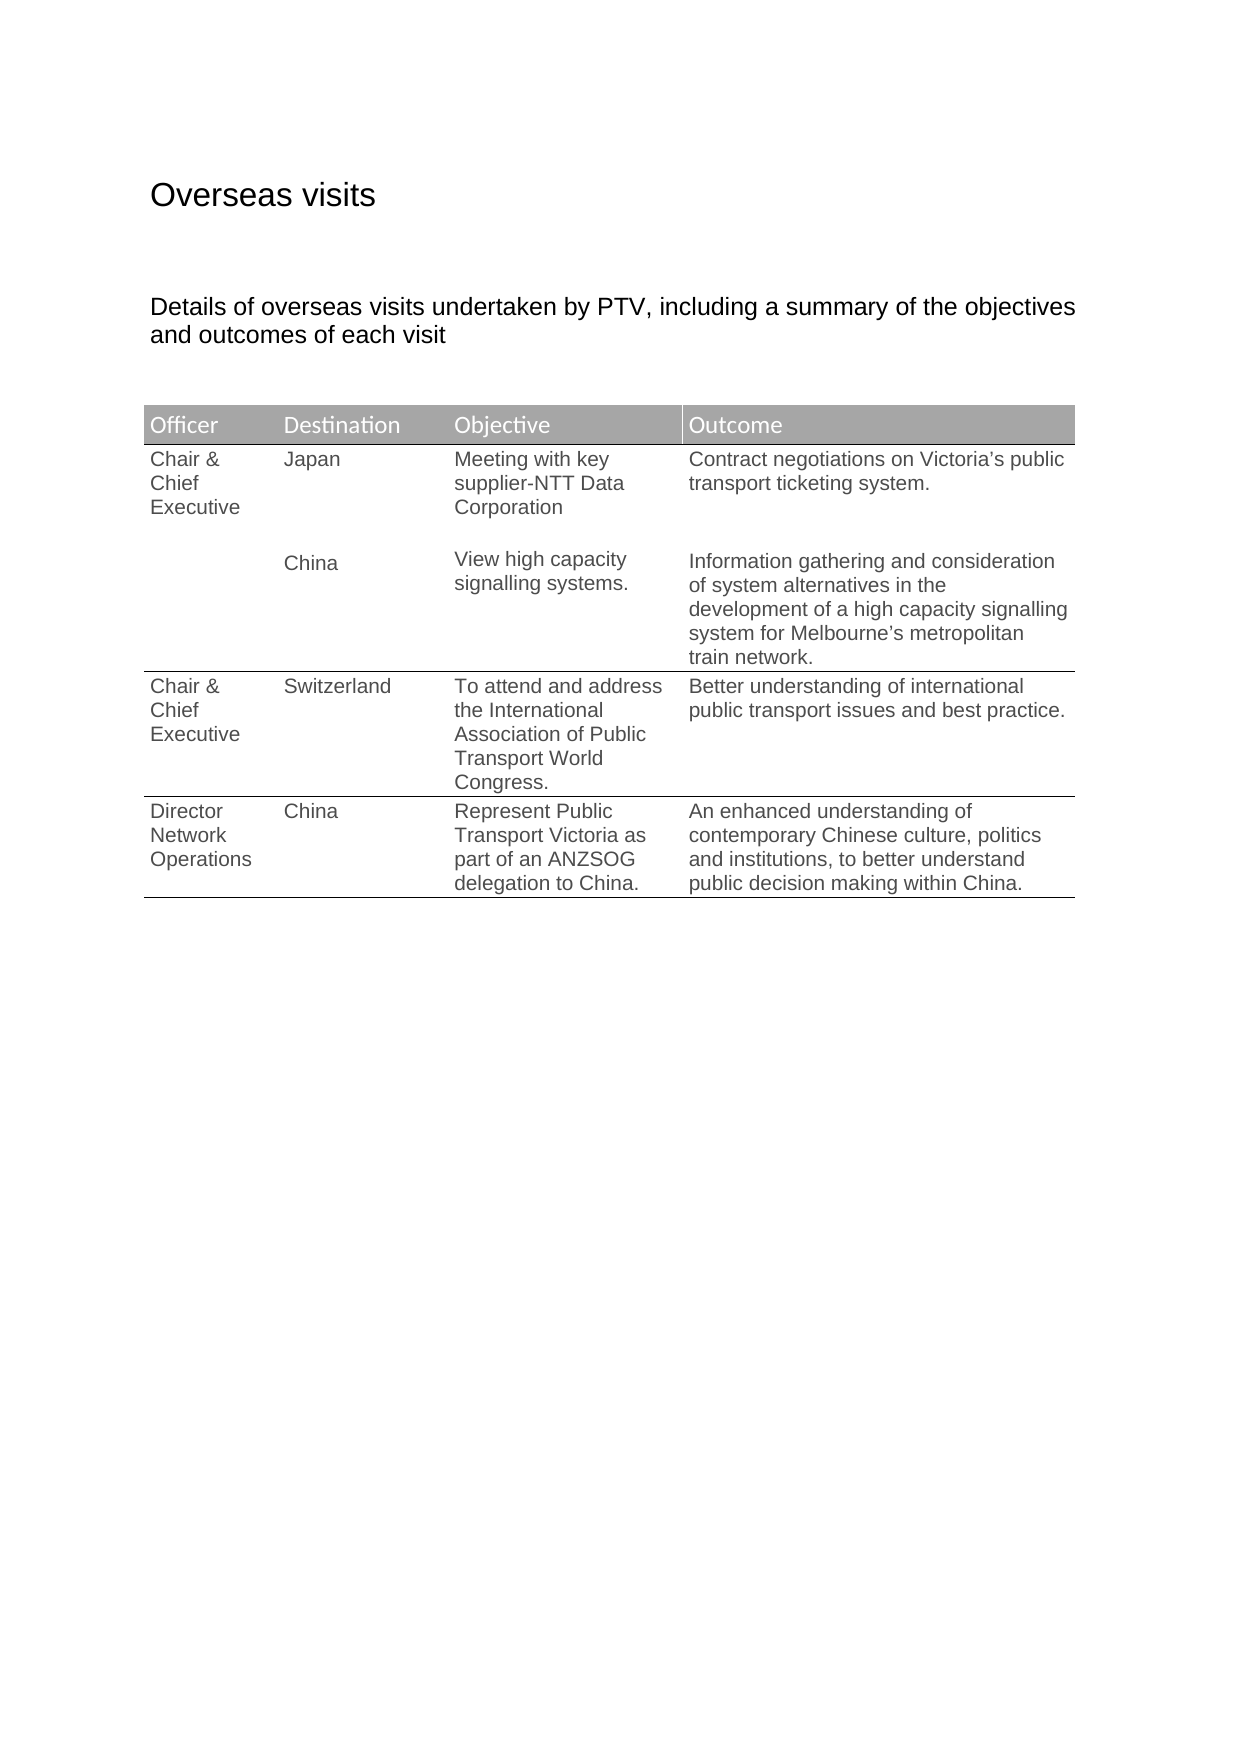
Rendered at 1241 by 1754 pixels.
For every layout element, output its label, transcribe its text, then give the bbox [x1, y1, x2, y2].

table_cell To attend and address the International Association of Public Transport World Congress. [448, 672, 682, 796]
table_cell Switzerland [278, 672, 448, 796]
table_cell Contract negotiations on Victoria’s public transport ticketing system. Information gathering and consideration of system alternatives in the development of a high capacity signalling system for Melbourne’s metropolitan train network. [683, 445, 1075, 671]
table_cell An enhanced understanding of contemporary Chinese culture, politics and institutions, to better understand public decision making within China. [683, 797, 1075, 897]
table_cell Chair & Chief Executive [144, 445, 278, 671]
table_cell Director Network Operations [144, 797, 278, 897]
table_cell Meeting with key supplier-NTT Data Corporation View high capacity signalling systems. [448, 445, 682, 671]
table_cell Japan China [278, 445, 448, 671]
table_cell Represent Public Transport Victoria as part of an ANZSOG delegation to China. [448, 797, 682, 897]
table_header Objective [448, 405, 682, 444]
table_cell Chair & Chief Executive [144, 672, 278, 796]
table_header Destination [278, 405, 448, 444]
subtitle Details of overseas visits undertaken by PTV, including a summary of the objectives and outcomes of each visit [150, 291, 1090, 349]
table_cell Better understanding of international public transport issues and best practice. [683, 672, 1075, 796]
table_header Officer [144, 405, 278, 444]
subtitle Overseas visits [150, 175, 1090, 213]
table_cell China [278, 797, 448, 897]
table_header Outcome [683, 405, 1075, 444]
